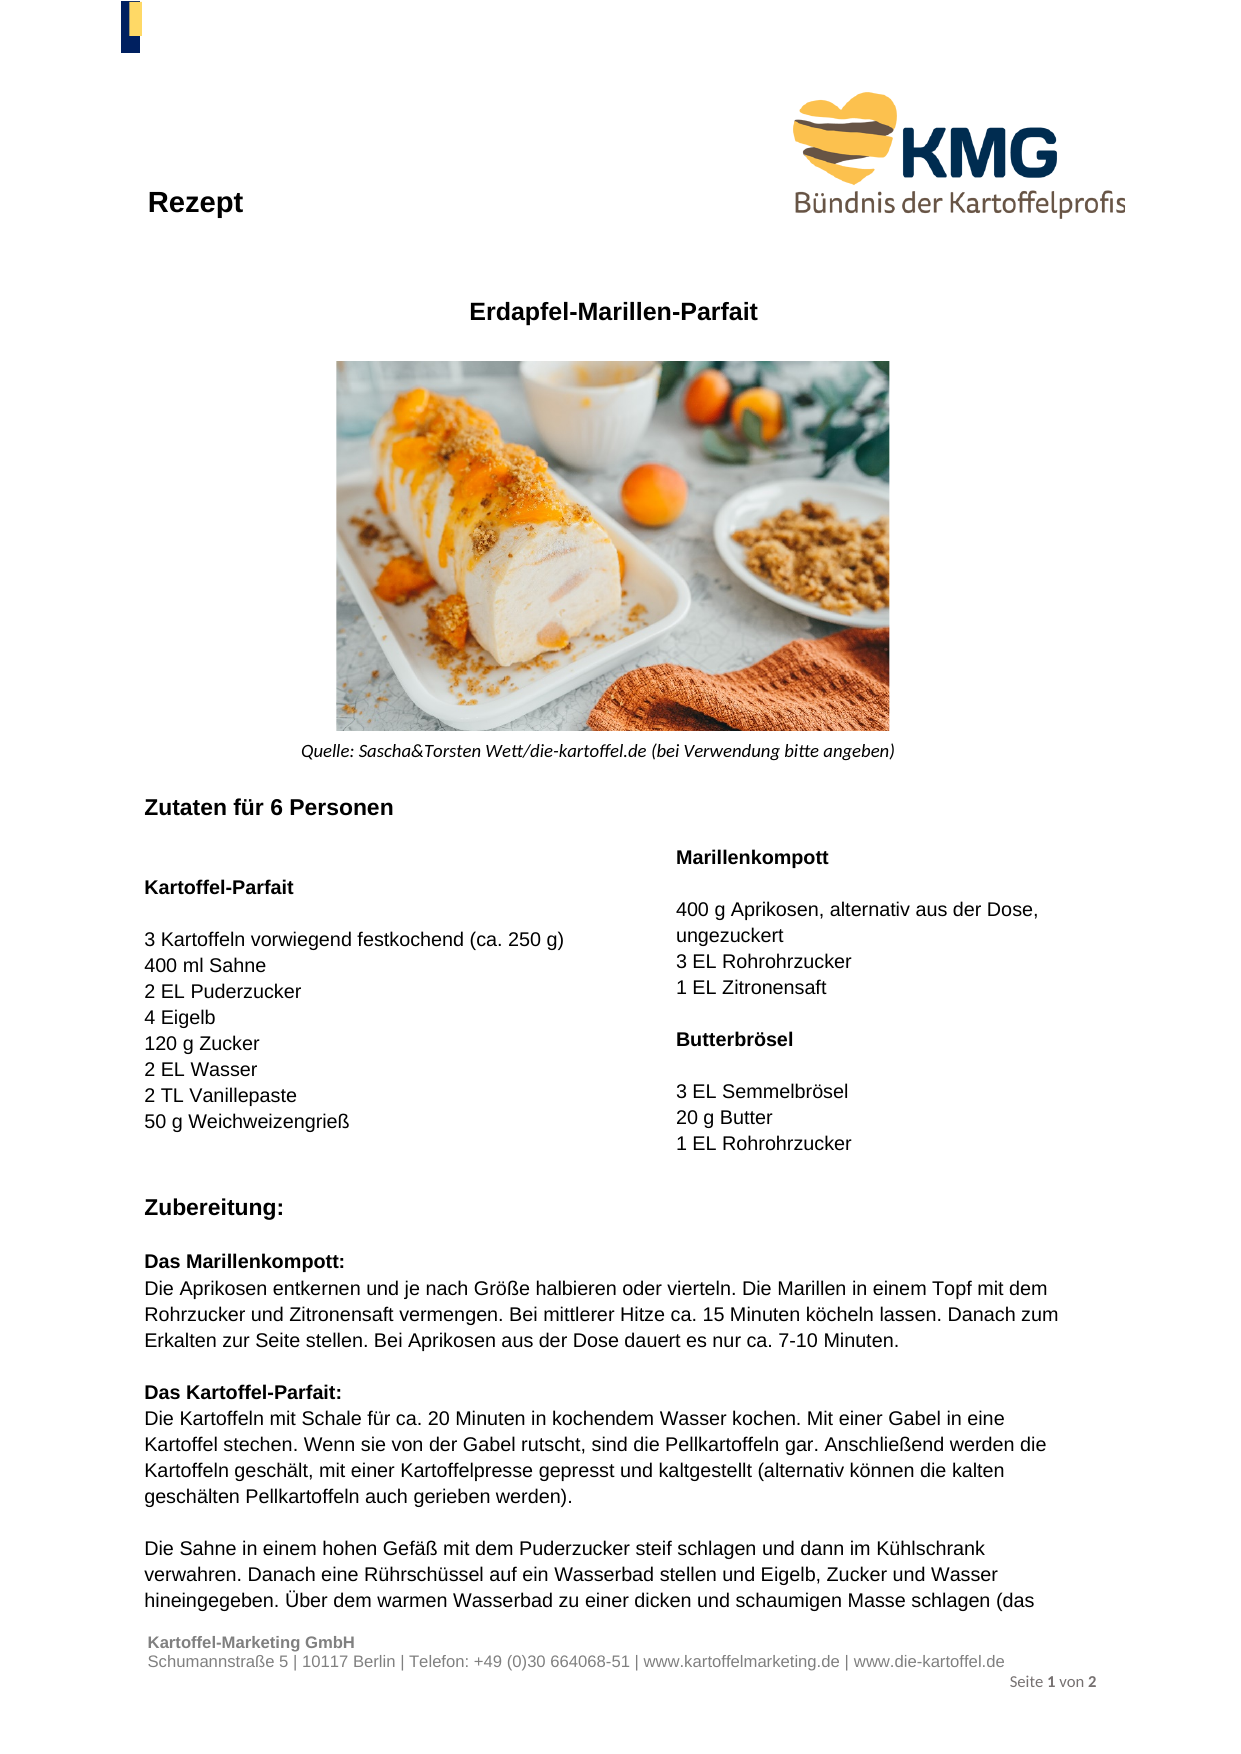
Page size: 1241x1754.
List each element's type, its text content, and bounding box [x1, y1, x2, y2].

table_header Zutaten für 6 Personen Kartoffel-Parfait 3 Kartoffeln vorwiegend festkochend (ca. 250 g) 400 ml Sahne 2 EL Puderzucker 4 Eigelb 120 g Zucker 2 EL Wasser 2 TL Vanillepaste 50 g Weichweizengrieß [133, 768, 664, 1194]
picture [793, 92, 1125, 219]
text Erdapfel-Marillen-Parfait [148, 296, 1078, 357]
picture [336, 361, 890, 731]
table_header Marillenkompott 400 g Aprikosen, alternativ aus der Dose, ungezuckert 3 EL Rohrohrzucker 1 EL Zitronensaft Butterbrösel 3 EL Semmelbrösel 20 g Butter 1 EL Rohrohrzucker [665, 768, 1093, 1194]
